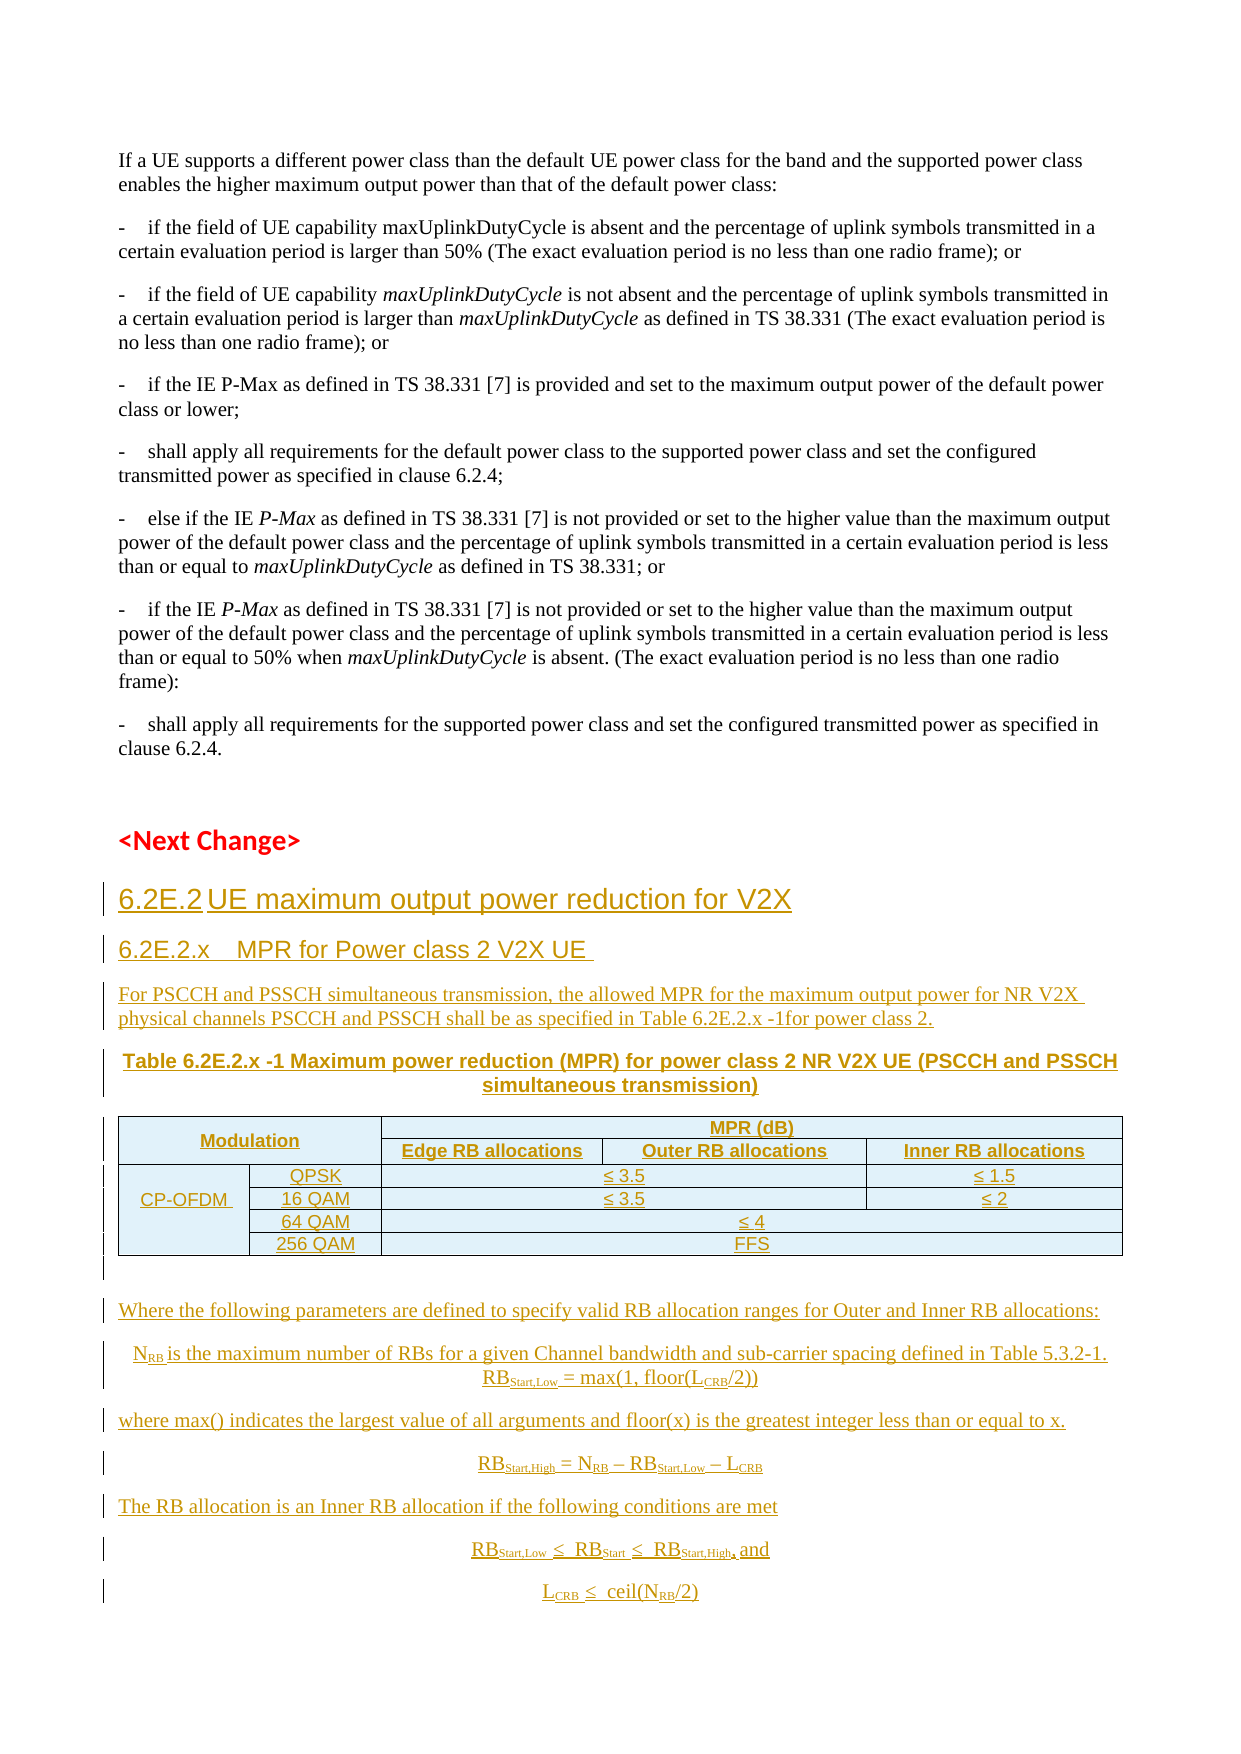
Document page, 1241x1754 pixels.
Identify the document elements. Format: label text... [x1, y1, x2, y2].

text - shall apply all requirements for the default power class to the supported power class and set the configured transmitted power as specified in clause 6.2.4; [118, 439, 1122, 487]
text - else if the IE P-Max as defined in TS 38.331 [7] is not provided or set to the higher value than the maximum output power of the default power class and the percentage of uplink symbols transmitted in a certain evaluation period is less than or equal to maxUplinkDutyCycle as defined in TS 38.331; or [118, 506, 1122, 578]
text - shall apply all requirements for the supported power class and set the configured transmitted power as specified in clause 6.2.4. [118, 712, 1122, 760]
text - if the IE P-Max as defined in TS 38.331 [7] is not provided or set to the higher value than the maximum output power of the default power class and the percentage of uplink symbols transmitted in a certain evaluation period is less than or equal to 50% when maxUplinkDutyCycle is absent. (The exact evaluation period is no less than one radio frame): [118, 597, 1122, 693]
subtitle <Next Change> [118, 822, 1122, 857]
text - if the IE P-Max as defined in TS 38.331 [7] is provided and set to the maximum output power of the default power class or lower; [118, 372, 1122, 421]
text - if the field of UE capability maxUplinkDutyCycle is absent and the percentage of uplink symbols transmitted in a certain evaluation period is larger than 50% (The exact evaluation period is no less than one radio frame); or [118, 214, 1122, 263]
text - if the field of UE capability maxUplinkDutyCycle is not absent and the percentage of uplink symbols transmitted in a certain evaluation period is larger than maxUplinkDutyCycle as defined in TS 38.331 (The exact evaluation period is no less than one radio frame); or [118, 281, 1122, 354]
text If a UE supports a different power class than the default UE power class for the band and the supported power class enables the higher maximum output power than that of the default power class: [118, 148, 1122, 196]
